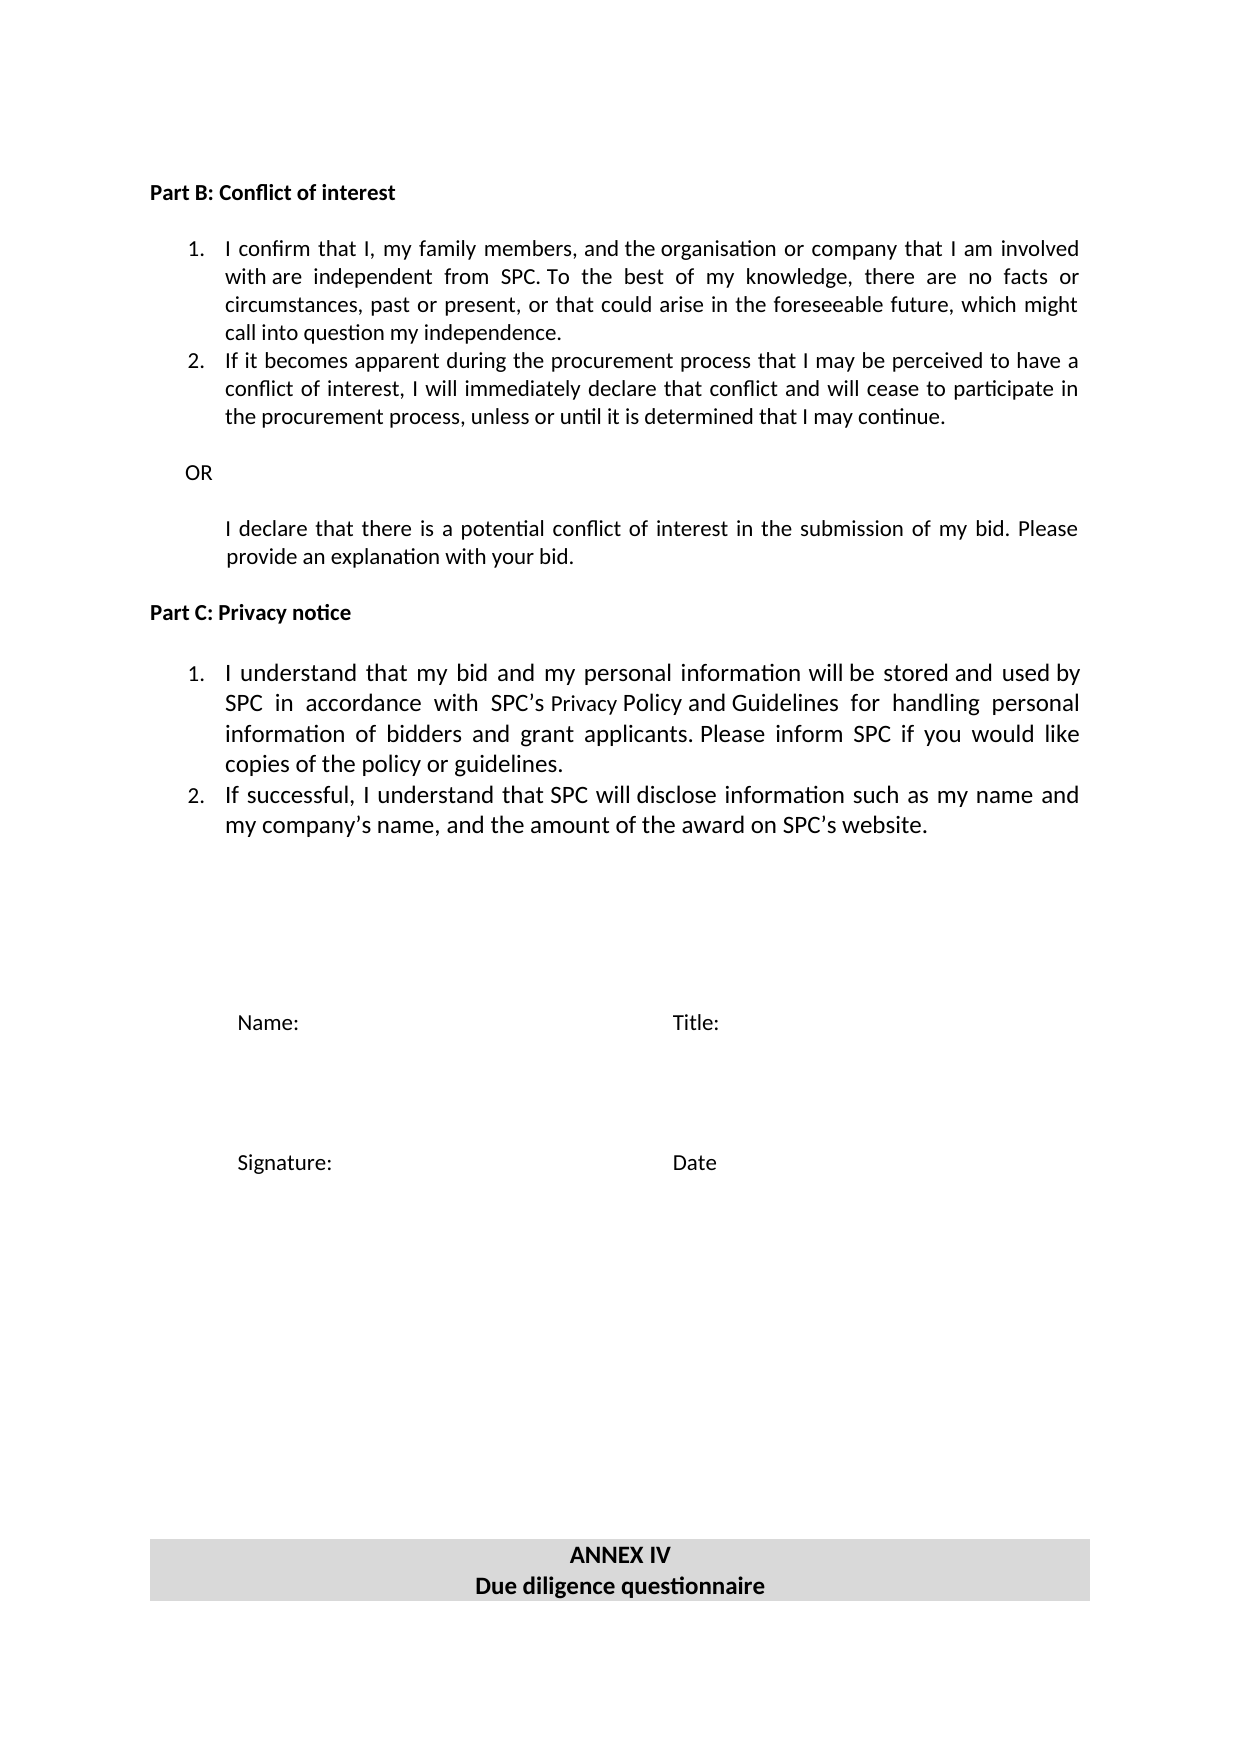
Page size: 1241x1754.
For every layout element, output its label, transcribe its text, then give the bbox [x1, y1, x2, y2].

text Part C: Privacy notice [150, 598, 1080, 626]
list If successful, I understand that SPC will disclose information such as my name and my company’s name, and the amount of the award on SPC’s website. [187, 779, 1080, 840]
table_cell Signature: [226, 1036, 661, 1176]
list I confirm that I, my family members, and the organisation or company that I am involved with are independent from SPC. To the best of my knowledge, there are no facts or circumstances, past or present, or that could arise in the foreseeable future, which might call into question my independence. [187, 234, 1080, 346]
table_cell Date [661, 1036, 1090, 1176]
list If it becomes apparent during the procurement process that I may be perceived to have a conflict of interest, I will immediately declare that conflict and will cease to participate in the procurement process, unless or until it is determined that I may continue. [187, 346, 1080, 430]
table_header Title: [661, 1008, 1090, 1036]
text Due diligence questionnaire [150, 1570, 1090, 1601]
table_header Name: [226, 1008, 661, 1036]
text Part B: Conflict of interest [150, 178, 977, 206]
text I declare that there is a potential conflict of interest in the submission of my bid. Please provide an explanation with your bid. [225, 514, 1080, 570]
text OR [185, 458, 1080, 486]
list I understand that my bid and my personal information will be stored and used by SPC in accordance with SPC’s Privacy Policy and Guidelines for handling personal information of bidders and grant applicants. Please inform SPC if you would like copies of the policy or guidelines. [187, 657, 1080, 779]
text ANNEX IV [150, 1539, 1090, 1570]
